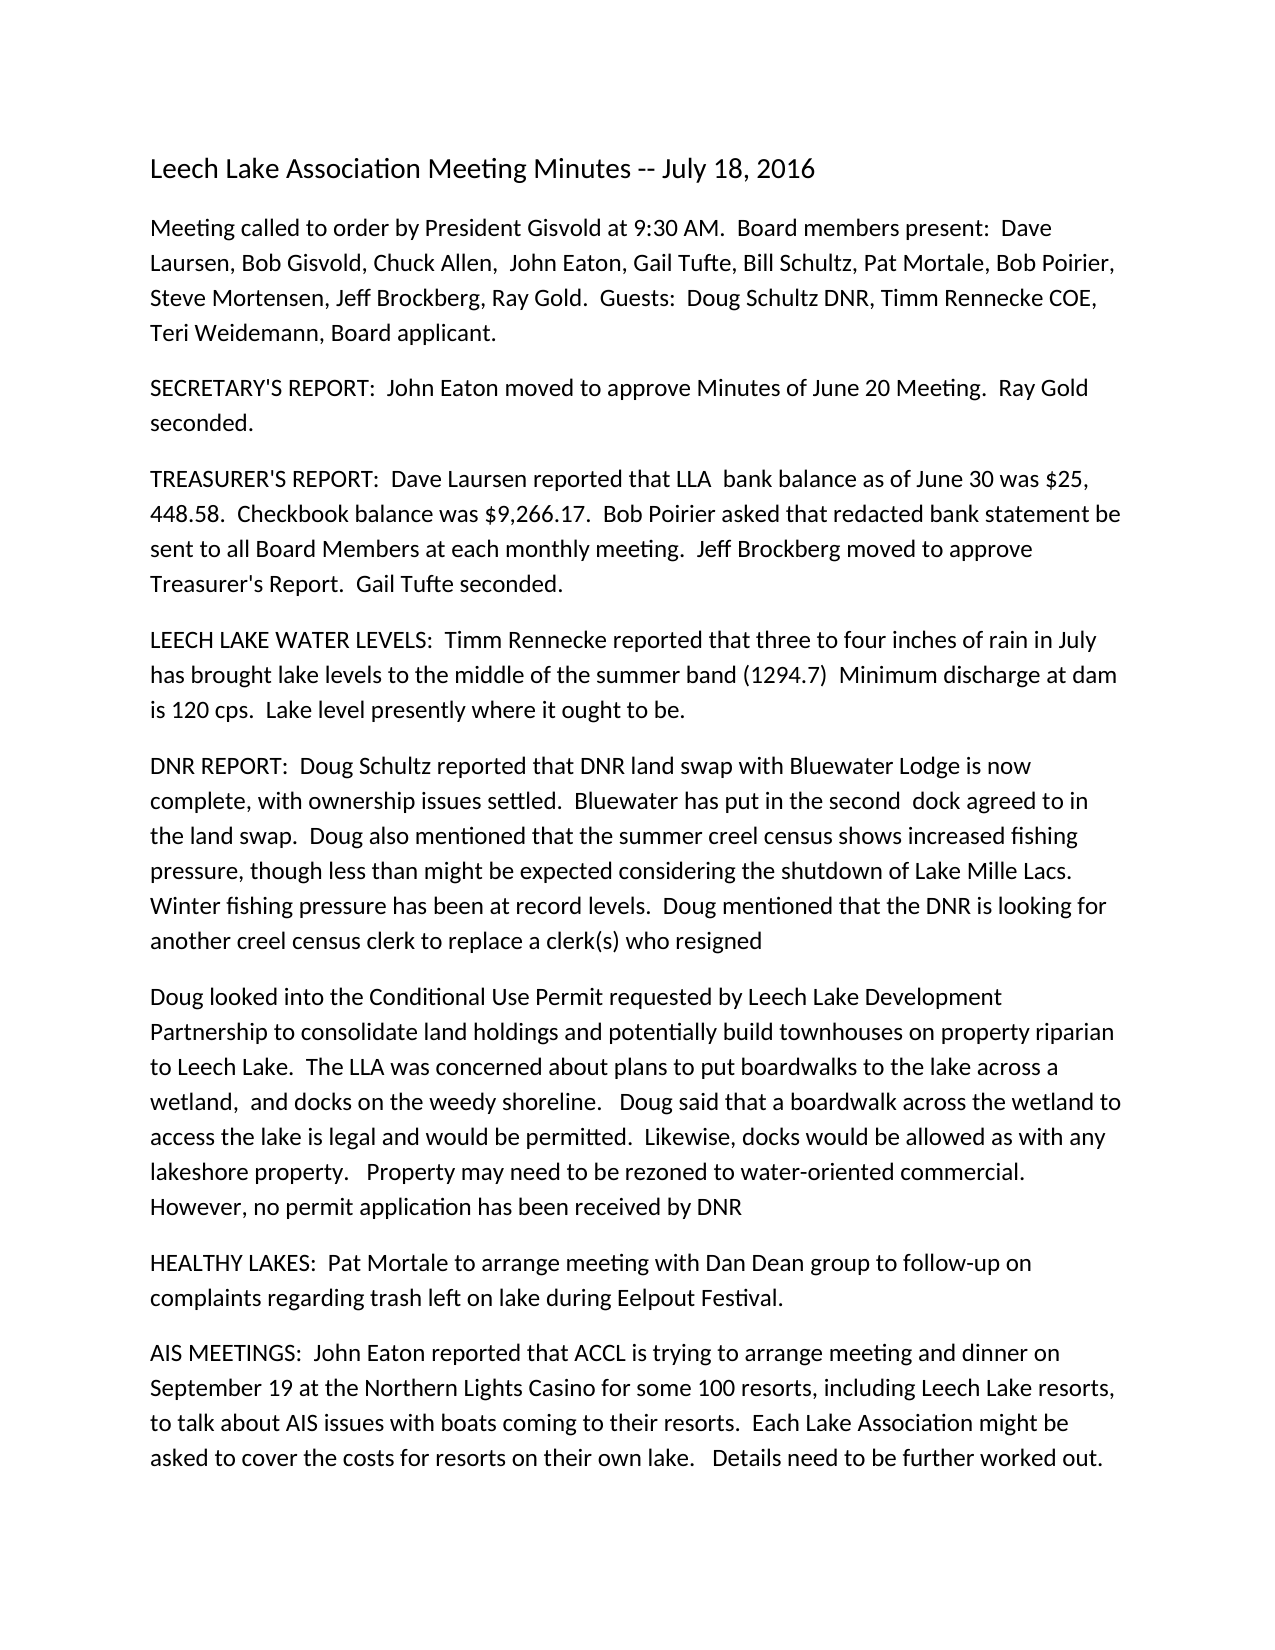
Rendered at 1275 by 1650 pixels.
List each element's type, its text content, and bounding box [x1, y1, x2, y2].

text Leech Lake Association Meeting Minutes -- July 18, 2016 [150, 150, 1125, 186]
text HEALTHY LAKES: Pat Mortale to arrange meeting with Dan Dean group to follow-up on complaints regarding trash left on lake during Eelpout Festival. [150, 1247, 1125, 1312]
text Meeting called to order by President Gisvold at 9:30 AM. Board members present: Dave Laursen, Bob Gisvold, Chuck Allen, John Eaton, Gail Tufte, Bill Schultz, Pat Mortale, Bob Poirier, Steve Mortensen, Jeff Brockberg, Ray Gold. Guests: Doug Schultz DNR, Timm Rennecke COE, Teri Weidemann, Board applicant. [150, 212, 1125, 347]
text LEECH LAKE WATER LEVELS: Timm Rennecke reported that three to four inches of rain in July has brought lake levels to the middle of the summer band (1294.7) Minimum discharge at dam is 120 cps. Lake level presently where it ought to be. [150, 624, 1125, 725]
text SECRETARY'S REPORT: John Eaton moved to approve Minutes of June 20 Meeting. Ray Gold seconded. [150, 373, 1125, 438]
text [150, 1338, 1125, 1473]
text TREASURER'S REPORT: Dave Laursen reported that LLA bank balance as of June 30 was $25, 448.58. Checkbook balance was $9,266.17. Bob Poirier asked that redacted bank statement be sent to all Board Members at each monthly meeting. Jeff Brockberg moved to approve Treasurer's Report. Gail Tufte seconded. [150, 463, 1125, 599]
text Doug looked into the Conditional Use Permit requested by Leech Lake Development Partnership to consolidate land holdings and potentially build townhouses on property riparian to Leech Lake. The LLA was concerned about plans to put boardwalks to the lake across a wetland, and docks on the weedy shoreline. Doug said that a boardwalk across the wetland to access the lake is legal and would be permitted. Likewise, docks would be allowed as with any lakeshore property. Property may need to be rezoned to water-oriented commercial. However, no permit application has been received by DNR [150, 981, 1125, 1221]
text DNR REPORT: Doug Schultz reported that DNR land swap with Bluewater Lodge is now complete, with ownership issues settled. Bluewater has put in the second dock agreed to in the land swap. Doug also mentioned that the summer creel census shows increased fishing pressure, though less than might be expected considering the shutdown of Lake Mille Lacs. Winter fishing pressure has been at record levels. Doug mentioned that the DNR is looking for another creel census clerk to replace a clerk(s) who resigned [150, 750, 1125, 956]
